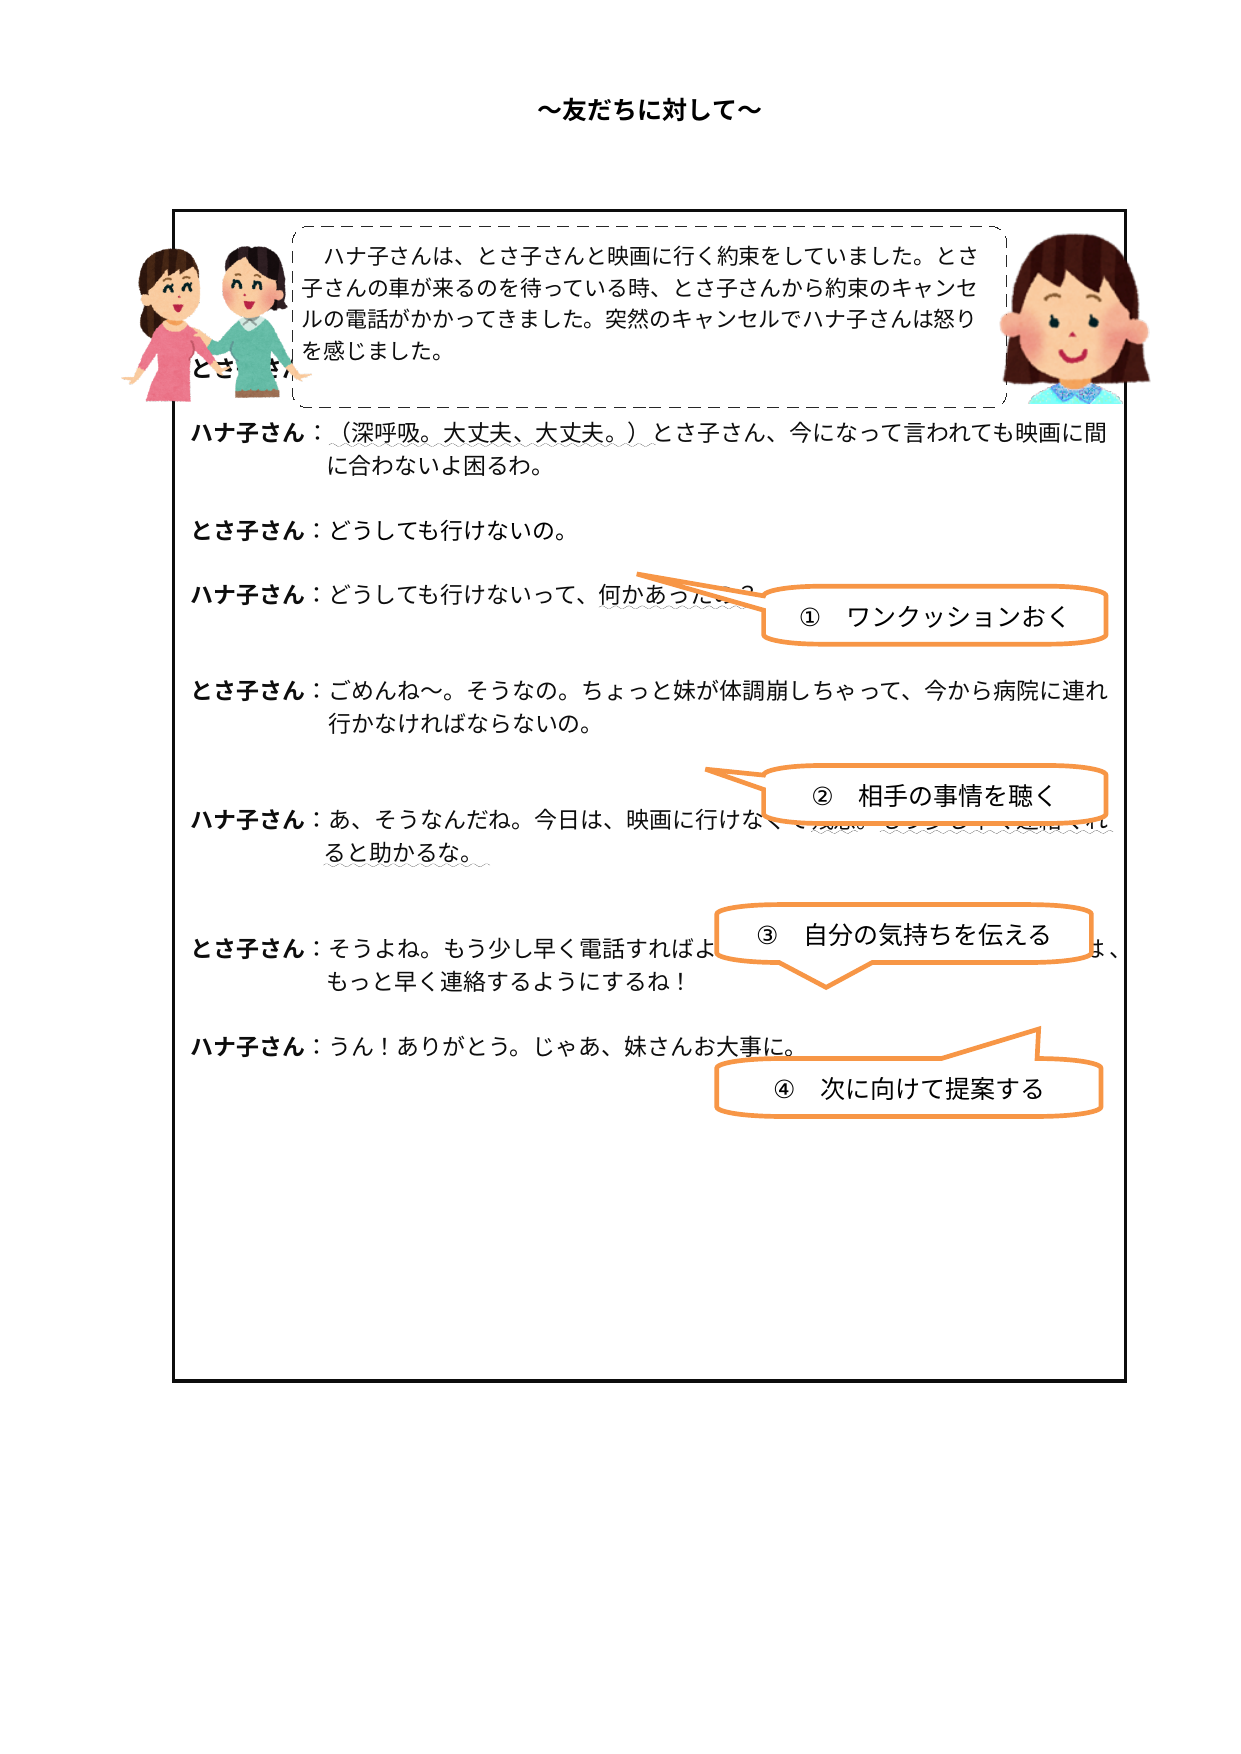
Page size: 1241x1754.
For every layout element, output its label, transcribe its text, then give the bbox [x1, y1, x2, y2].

picture [998, 230, 1152, 404]
text ～友だちに対して～ [148, 89, 1152, 127]
picture [117, 236, 316, 408]
